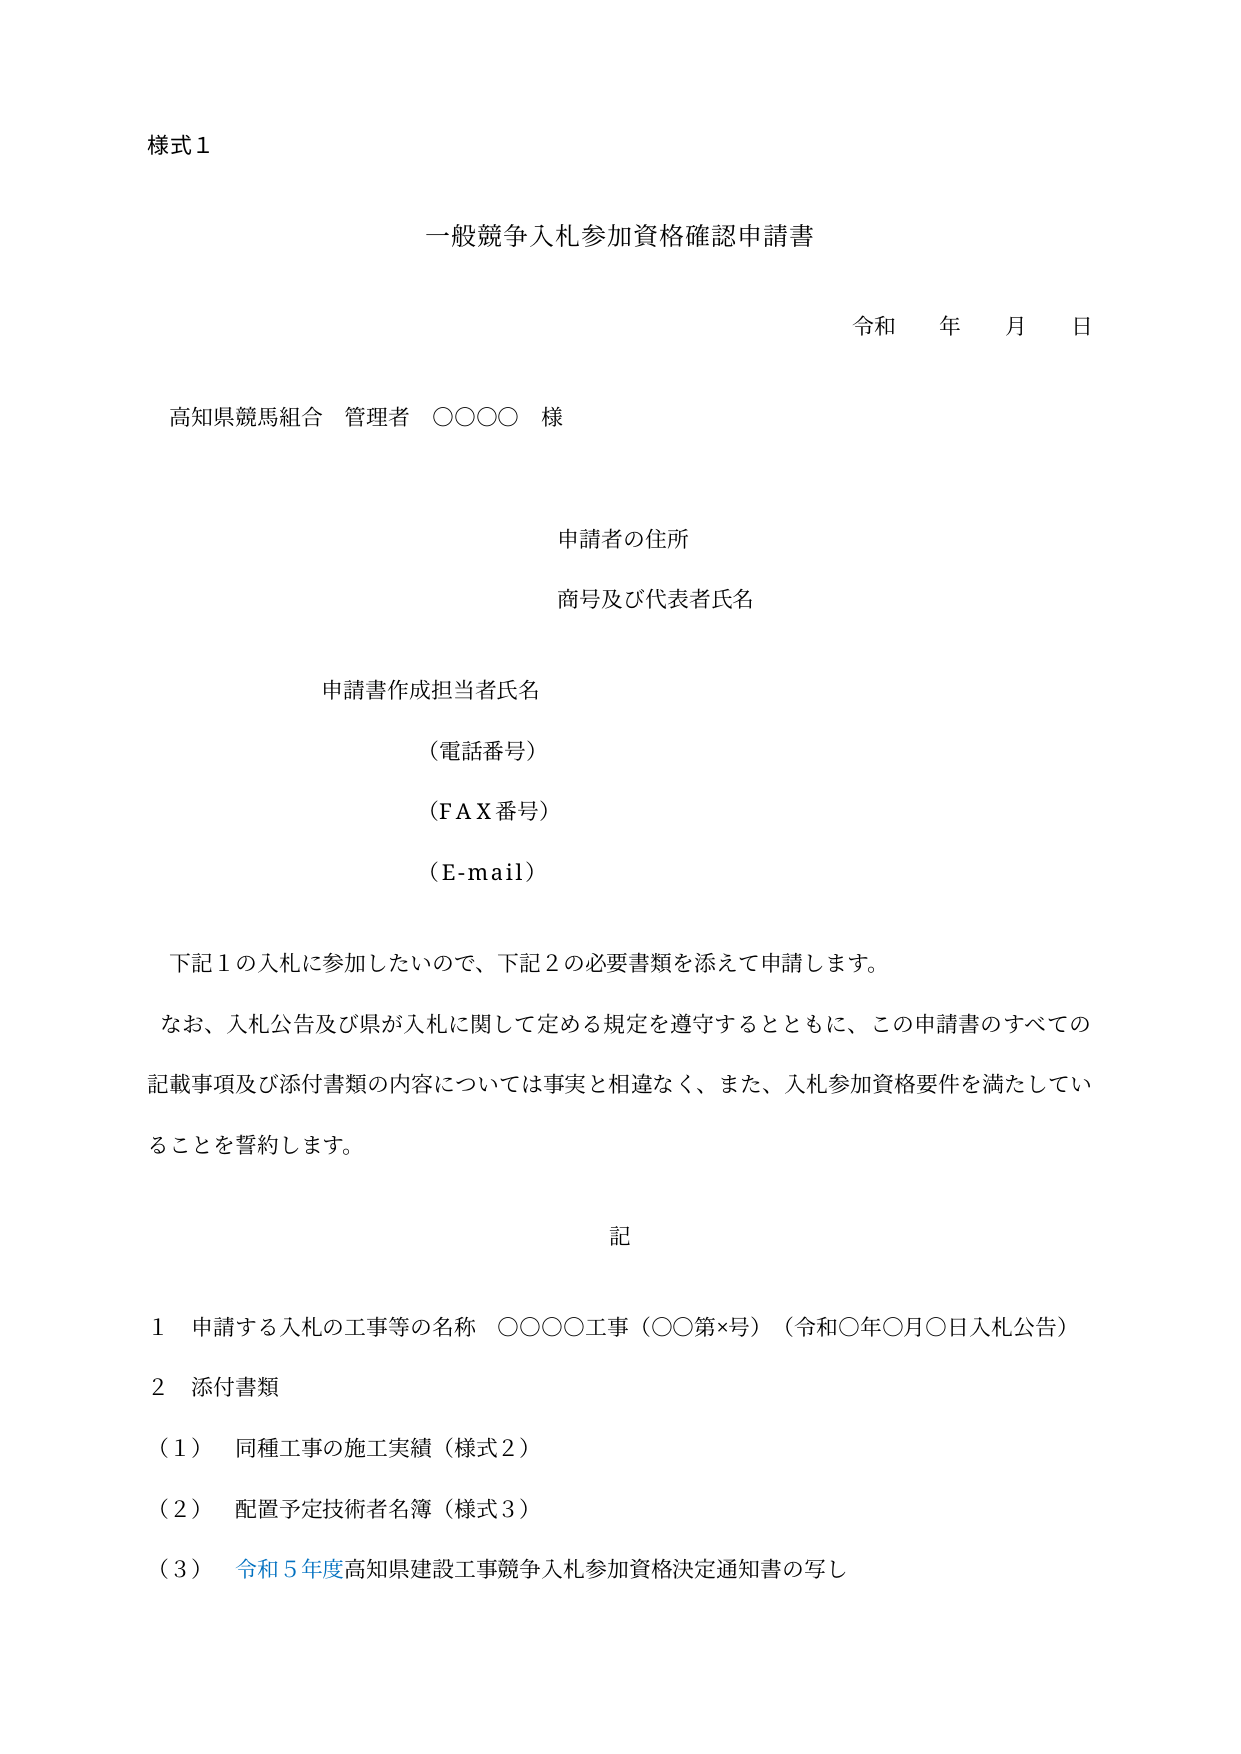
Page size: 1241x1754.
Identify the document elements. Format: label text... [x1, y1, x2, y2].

text 商号及び代表者氏名 [148, 568, 1092, 628]
text （FAX番号） [148, 780, 1092, 841]
text （１） 同種工事の施工実績（様式２） [148, 1417, 1092, 1477]
text 高知県競馬組合 管理者 ○○○○ 様 [148, 386, 1092, 447]
text 申請書作成担当者氏名 [148, 659, 1092, 719]
text なお、入札公告及び県が入札に関して定める規定を遵守するとともに、この申請書のすべての記載事項及び添付書類の内容については事実と相違なく、また、入札参加資格要件を満たしていることを誓約します。 [148, 992, 1092, 1174]
text （電話番号） [148, 719, 1092, 780]
text （２） 配置予定技術者名簿（様式３） [148, 1477, 1092, 1538]
text 一般競争入札参加資格確認申請書 [148, 204, 1092, 265]
text ２ 添付書類 [148, 1356, 1092, 1417]
text 様式１ [148, 113, 1092, 174]
text 下記１の入札に参加したいので、下記２の必要書類を添えて申請します。 [148, 932, 1092, 992]
text １ 申請する入札の工事等の名称 ○○○○工事（○○第×号）（令和○年○月○日入札公告） [148, 1295, 1092, 1356]
text 令和 年 月 日 [148, 295, 1092, 356]
text （３） 令和５年度高知県建設工事競争入札参加資格決定通知書の写し [148, 1538, 1092, 1598]
text （E-mail） [148, 841, 1092, 901]
text 申請者の住所 [148, 507, 1092, 568]
subtitle 記 [148, 1204, 1092, 1265]
